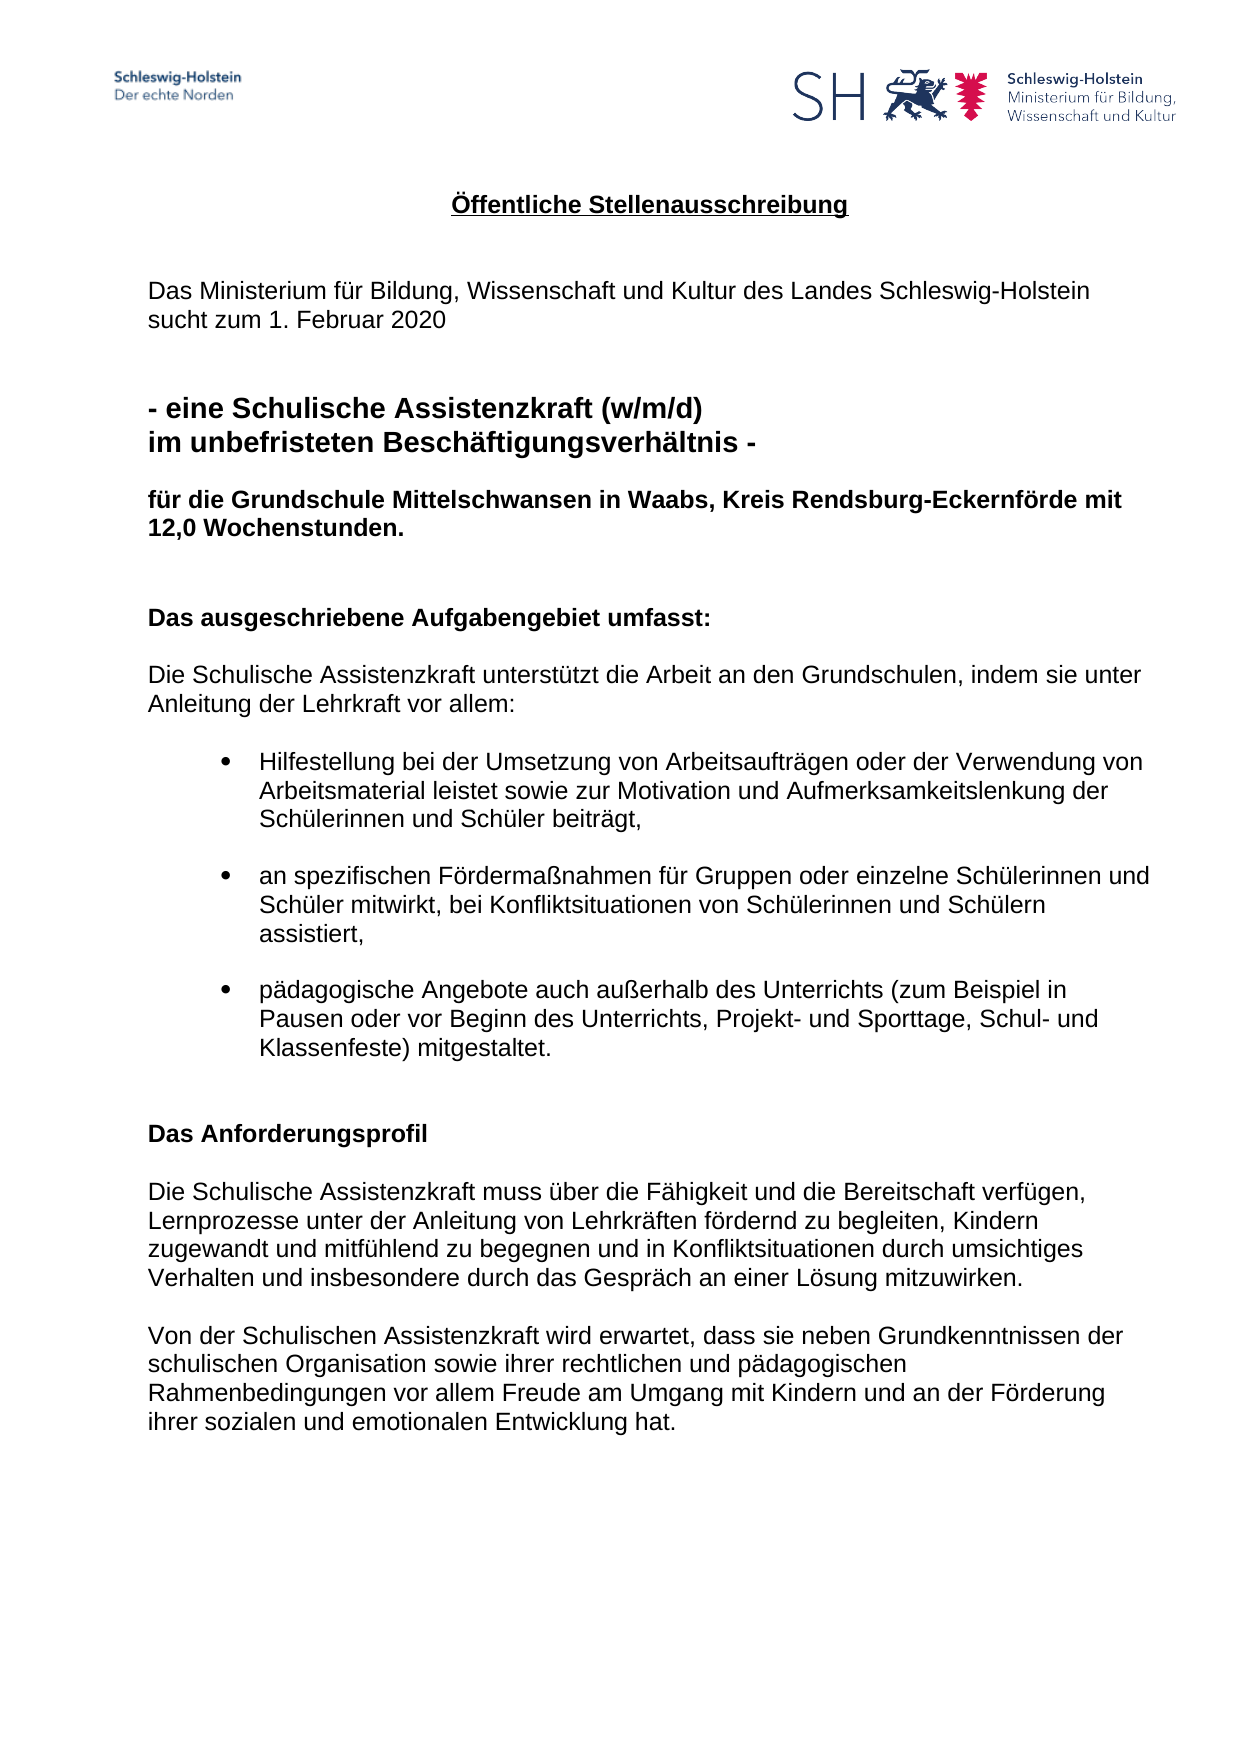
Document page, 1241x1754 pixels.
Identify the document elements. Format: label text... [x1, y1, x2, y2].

text Das Ministerium für Bildung, Wissenschaft und Kultur des Landes Schleswig-Holstein sucht zum 1. Februar 2020 [148, 276, 1152, 334]
picture [768, 1, 1241, 162]
list an spezifischen Fördermaßnahmen für Gruppen oder einzelne Schülerinnen und Schüler mitwirkt, bei Konfliktsituationen von Schülerinnen und Schülern assistiert, [221, 861, 1152, 976]
list pädagogische Angebote auch außerhalb des Unterrichts (zum Beispiel in Pausen oder vor Beginn des Unterrichts, Projekt- und Sporttage, Schul- und Klassenfeste) mitgestaltet. [221, 976, 1152, 1062]
text Die Schulische Assistenzkraft muss über die Fähigkeit und die Bereitschaft verfügen, Lernprozesse unter der Anleitung von Lehrkräften fördernd zu begleiten, Kindern zugewandt und mitfühlend zu begegnen und in Konfliktsituationen durch umsichtiges Verhalten und insbesondere durch das Gespräch an einer Lösung mitzuwirken. [148, 1177, 1152, 1292]
text Das ausgeschriebene Aufgabengebiet umfasst: [148, 600, 1152, 631]
text Das Anforderungsprofil [148, 1119, 1152, 1148]
text Von der Schulischen Assistenzkraft wird erwartet, dass sie neben Grundkenntnissen der schulischen Organisation sowie ihrer rechtlichen und pädagogischen Rahmenbedingungen vor allem Freude am Umgang mit Kindern und an der Förderung ihrer sozialen und emotionalen Entwicklung hat. [148, 1321, 1152, 1436]
list Hilfestellung bei der Umsetzung von Arbeitsaufträgen oder der Verwendung von Arbeitsmaterial leistet sowie zur Motivation und Aufmerksamkeitslenkung der Schülerinnen und Schüler beiträgt, [221, 747, 1152, 861]
text - eine Schulische Assistenzkraft (w/m/d) im unbefristeten Beschäftigungsverhältnis - [148, 391, 1152, 458]
text für die Grundschule Mittelschwansen in Waabs, Kreis Rendsburg-Eckernförde mit 12,0 Wochenstunden. [148, 485, 1152, 542]
text Die Schulische Assistenzkraft unterstützt die Arbeit an den Grundschulen, indem sie unter Anleitung der Lehrkraft vor allem: [148, 661, 1152, 718]
text Öffentliche Stellenausschreibung [148, 190, 1152, 219]
